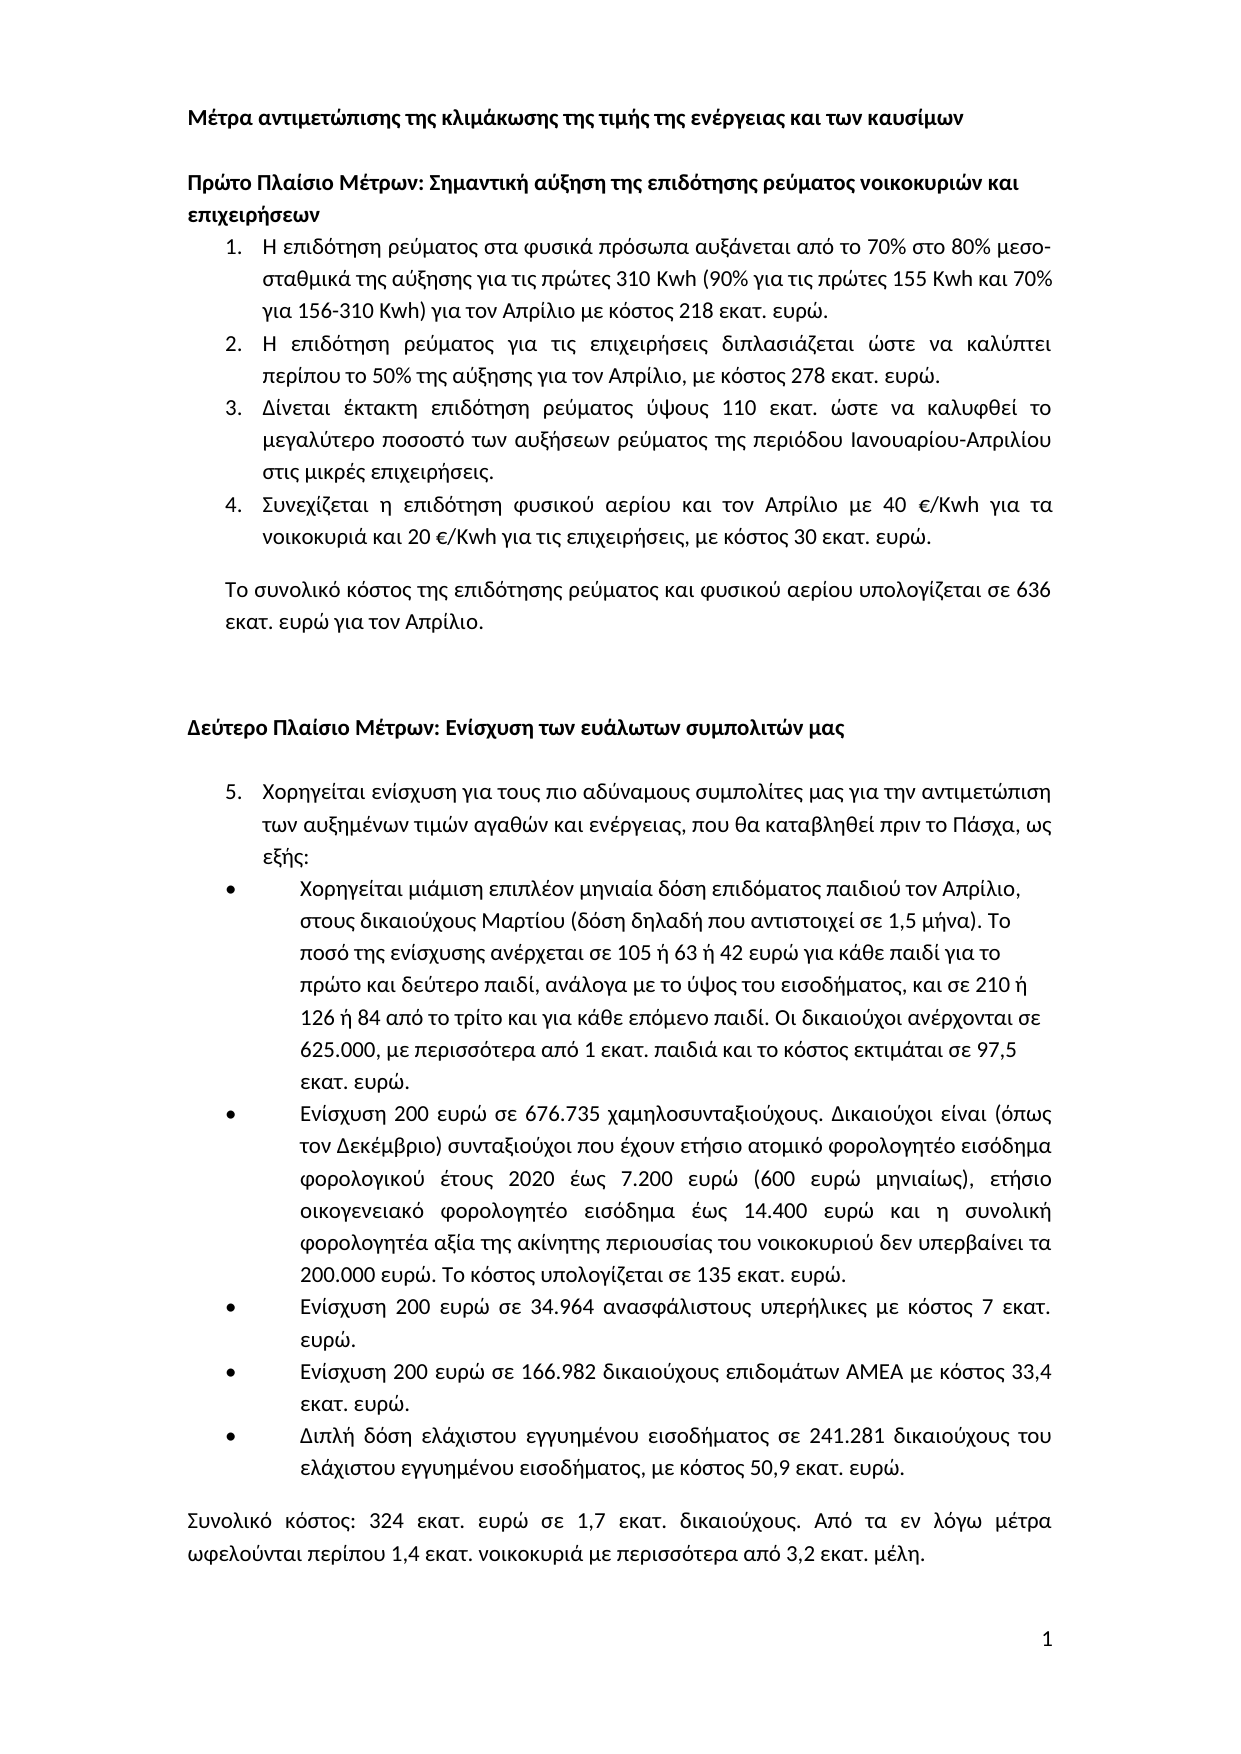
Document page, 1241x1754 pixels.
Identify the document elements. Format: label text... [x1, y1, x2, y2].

list Μέτρα αντιμετώπισης της κλιμάκωσης της τιμής της ενέργειας και των καυσίμων [187, 103, 1053, 131]
list Ενίσχυση 200 ευρώ σε 34.964 ανασφάλιστους υπερήλικες με κόστος 7 εκατ. ευρώ. [225, 1292, 1053, 1353]
list Η επιδότηση ρεύματος στα φυσικά πρόσωπα αυξάνεται από το 70% στο 80% μεσο-σταθμικά της αύξησης για τις πρώτες 310 Kwh (90% για τις πρώτες 155 Kwh και 70% για 156-310 Kwh) για τον Απρίλιο με κόστος 218 εκατ. ευρώ. [225, 232, 1053, 324]
list Συνεχίζεται η επιδότηση φυσικού αερίου και τον Απρίλιο με 40 €/Kwh για τα νοικοκυριά και 20 €/Kwh για τις επιχειρήσεις, με κόστος 30 εκατ. ευρώ. [225, 490, 1053, 550]
list Χορηγείται μιάμιση επιπλέον μηνιαία δόση επιδόματος παιδιού τον Απρίλιο, στους δικαιούχους Μαρτίου (δόση δηλαδή που αντιστοιχεί σε 1,5 μήνα). Το ποσό της ενίσχυσης ανέρχεται σε 105 ή 63 ή 42 ευρώ για κάθε παιδί για το πρώτο και δεύτερο παιδί, ανάλογα με το ύψος του εισοδήματος, και σε 210 ή 126 ή 84 από το τρίτο και για κάθε επόμενο παιδί. Οι δικαιούχοι ανέρχονται σε 625.000, με περισσότερα από 1 εκατ. παιδιά και το κόστος εκτιμάται σε 97,5 εκατ. ευρώ. [225, 874, 1053, 1095]
list Πρώτο Πλαίσιο Μέτρων: Σημαντική αύξηση της επιδότησης ρεύματος νοικοκυριών και επιχειρήσεων [187, 168, 1053, 228]
list Ενίσχυση 200 ευρώ σε 676.735 χαμηλοσυνταξιούχους. Δικαιούχοι είναι (όπως τον Δεκέμβριο) συνταξιούχοι που έχουν ετήσιο ατομικό φορολογητέο εισόδημα φορολογικού έτους 2020 έως 7.200 ευρώ (600 ευρώ μηνιαίως), ετήσιο οικογενειακό φορολογητέο εισόδημα έως 14.400 ευρώ και η συνολική φορολογητέα αξία της ακίνητης περιουσίας του νοικοκυριού δεν υπερβαίνει τα 200.000 ευρώ. Το κόστος υπολογίζεται σε 135 εκατ. ευρώ. [225, 1099, 1053, 1288]
list Δίνεται έκτακτη επιδότηση ρεύματος ύψους 110 εκατ. ώστε να καλυφθεί το μεγαλύτερο ποσοστό των αυξήσεων ρεύματος της περιόδου Ιανουαρίου-Απριλίου στις μικρές επιχειρήσεις. [225, 393, 1053, 486]
list Χορηγείται ενίσχυση για τους πιο αδύναμους συμπολίτες μας για την αντιμετώπιση των αυξημένων τιμών αγαθών και ενέργειας, που θα καταβληθεί πριν το Πάσχα, ως εξής: [225, 777, 1053, 870]
text Συνολικό κόστος: 324 εκατ. ευρώ σε 1,7 εκατ. δικαιούχους. Από τα εν λόγω μέτρα ωφελούνται περίπου 1,4 εκατ. νοικοκυριά με περισσότερα από 3,2 εκατ. μέλη. [187, 1506, 1053, 1567]
list Η επιδότηση ρεύματος για τις επιχειρήσεις διπλασιάζεται ώστε να καλύπτει περίπου το 50% της αύξησης για τον Απρίλιο, με κόστος 278 εκατ. ευρώ. [225, 329, 1053, 389]
list Ενίσχυση 200 ευρώ σε 166.982 δικαιούχους επιδομάτων ΑΜΕΑ με κόστος 33,4 εκατ. ευρώ. [225, 1357, 1053, 1417]
text Το συνολικό κόστος της επιδότησης ρεύματος και φυσικού αερίου υπολογίζεται σε 636 εκατ. ευρώ για τον Απρίλιο. [225, 575, 1053, 635]
list Διπλή δόση ελάχιστου εγγυημένου εισοδήματος σε 241.281 δικαιούχους του ελάχιστου εγγυημένου εισοδήματος, με κόστος 50,9 εκατ. ευρώ. [225, 1421, 1053, 1481]
list Δεύτερο Πλαίσιο Μέτρων: Ενίσχυση των ευάλωτων συμπολιτών μας [187, 713, 1053, 741]
